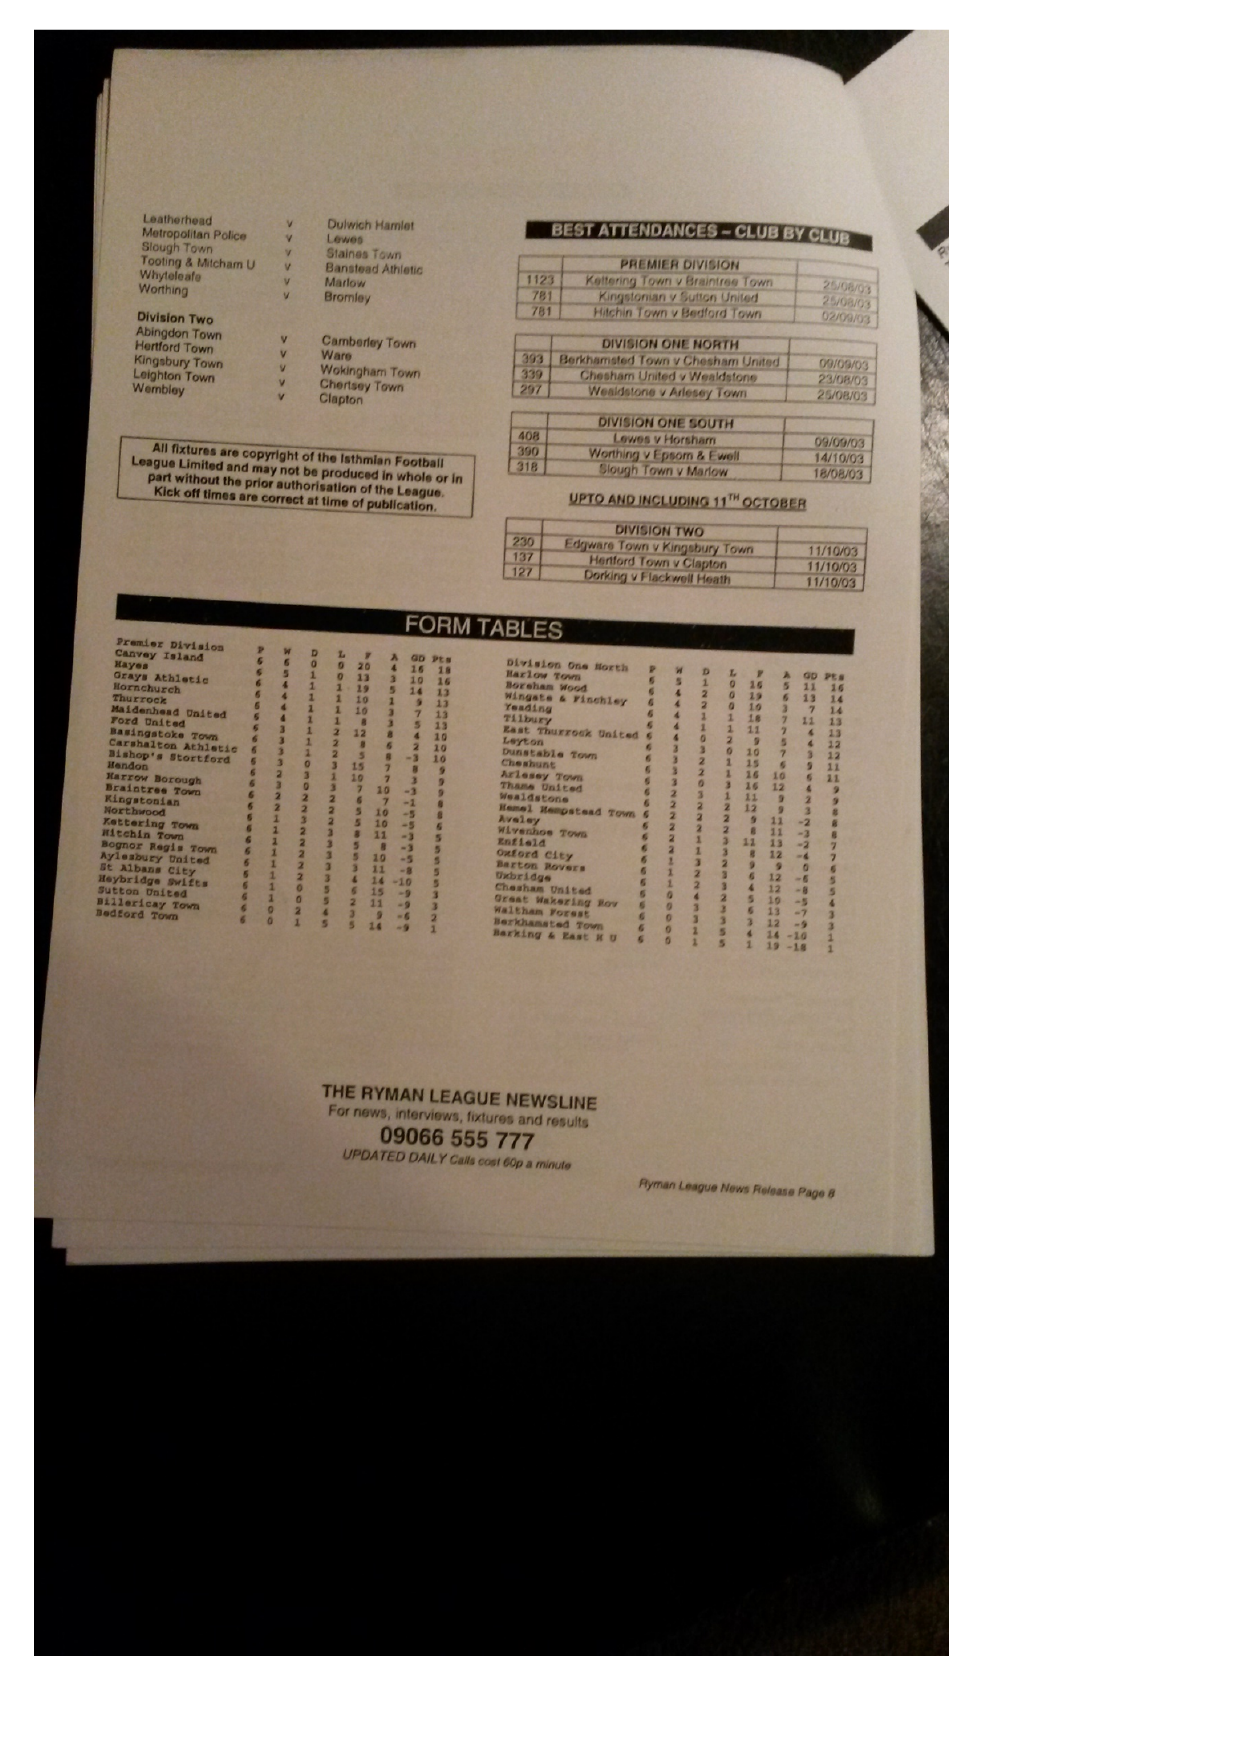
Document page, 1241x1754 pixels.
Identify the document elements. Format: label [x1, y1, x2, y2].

picture [35, 32, 949, 1656]
